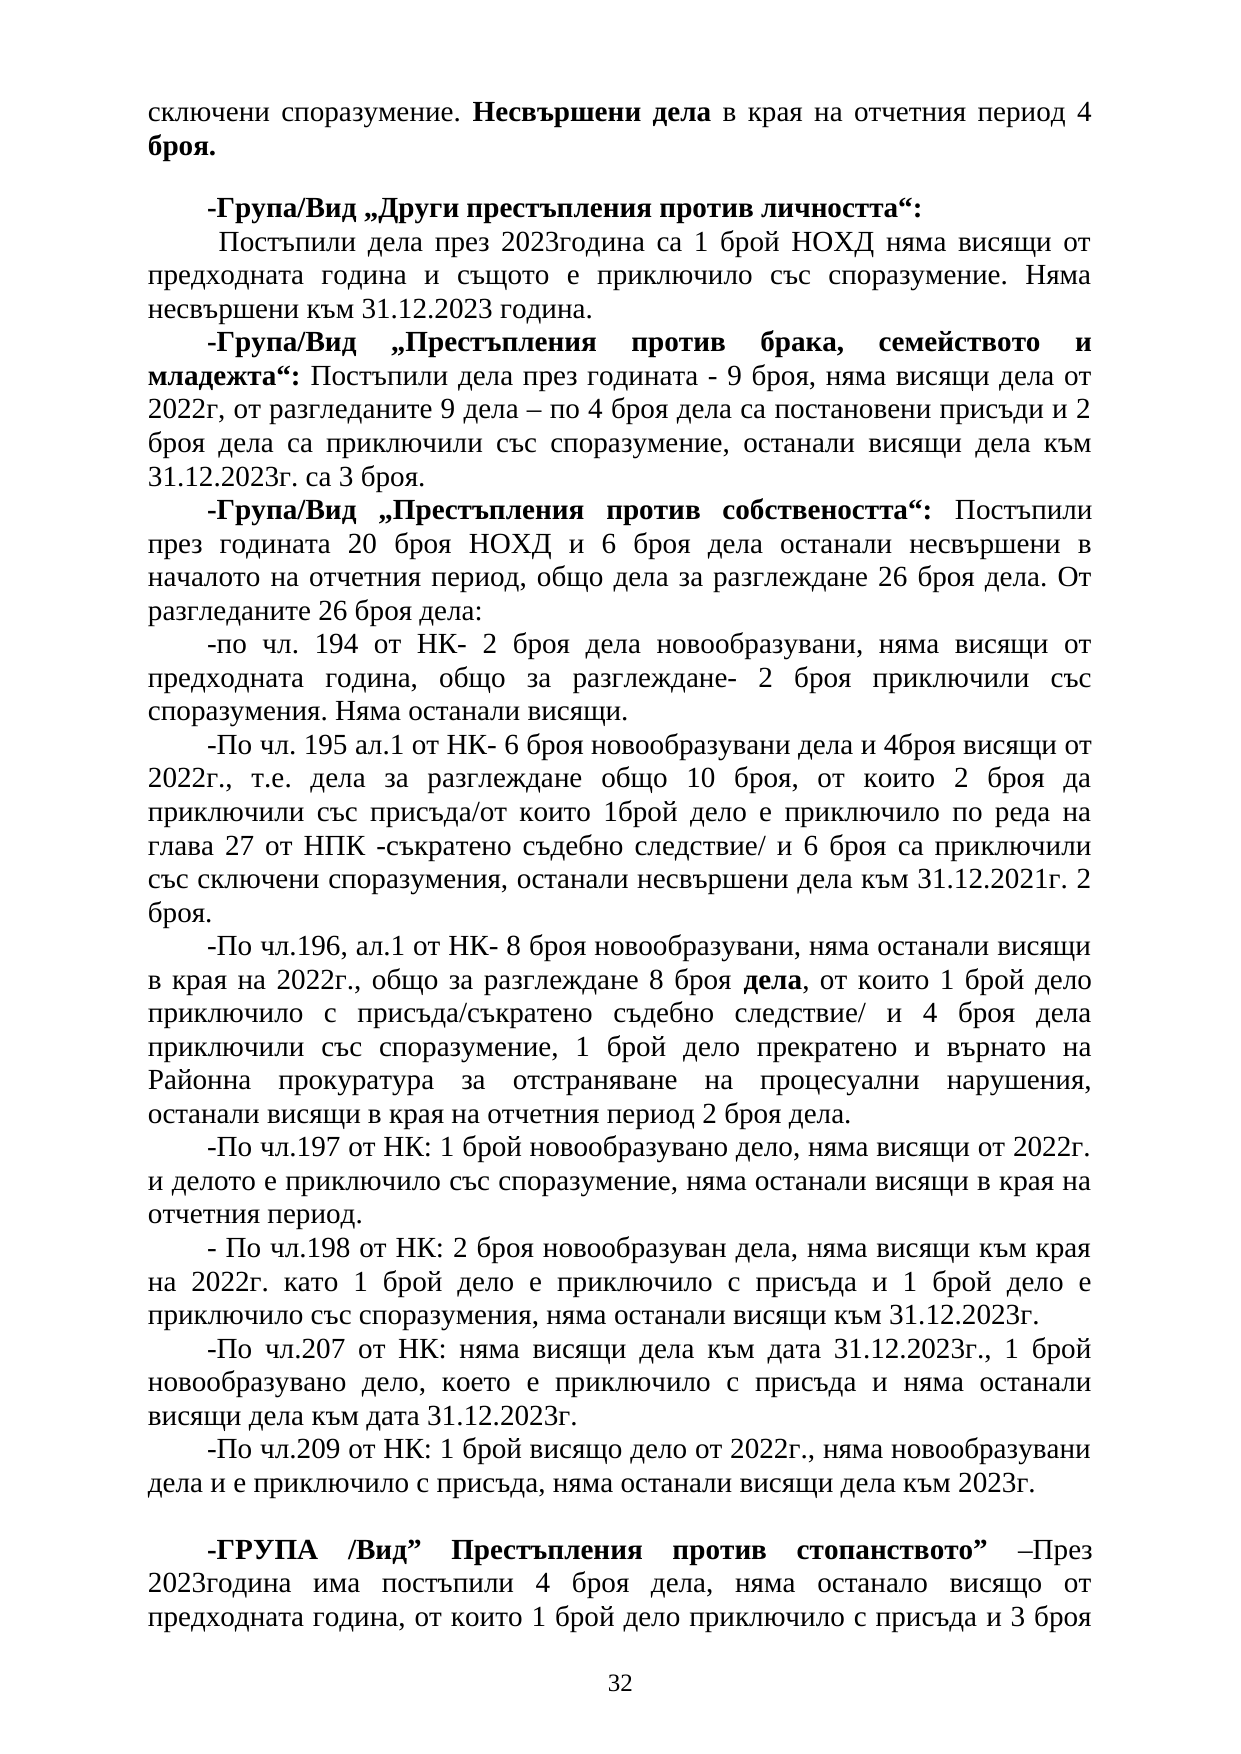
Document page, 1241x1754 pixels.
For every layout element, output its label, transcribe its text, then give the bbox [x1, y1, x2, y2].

text -По чл.197 от НК: 1 брой новообразувано дело, няма висящи от 2022г. и делото е приключило със споразумение, няма останали висящи в края на отчетния период. [148, 1129, 1092, 1230]
text -Група/Вид „Други престъпления против личността“: [148, 190, 1092, 224]
text -Група/Вид „Престъпления против собствеността“: Постъпили през годината 20 броя НОХД и 6 броя дела останали несвършени в началото на отчетния период, общо дела за разглеждане 26 броя дела. От разгледаните 26 броя дела: [148, 492, 1092, 626]
text -По чл. 195 ал.1 от НК- 6 броя новообразувани дела и 4броя висящи от 2022г., т.е. дела за разглеждане общо 10 броя, от които 2 броя да приключили със присъда/от които 1брой дело е приключило по реда на глава 27 от НПК -съкратено съдебно следствие/ и 6 броя са приключили със сключени споразумения, останали несвършени дела към 31.12.2021г. 2 броя. [148, 727, 1092, 928]
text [148, 94, 1092, 162]
text - По чл.198 от НК: 2 броя новообразуван дела, няма висящи към края на 2022г. като 1 брой дело е приключило с присъда и 1 брой дело е приключило със споразумения, няма останали висящи към 31.12.2023г. [148, 1230, 1092, 1331]
text Постъпили дела през 2023година са 1 брой НОХД няма висящи от предходната година и същото е приключило със споразумение. Няма несвършени към 31.12.2023 година. [148, 224, 1092, 324]
text -По чл.207 от НК: няма висящи дела към дата 31.12.2023г., 1 брой новообразувано дело, което е приключило с присъда и няма останали висящи дела към дата 31.12.2023г. [148, 1331, 1092, 1431]
text -Група/Вид „Престъпления против брака, семейството и младежта“: Постъпили дела през годината - 9 броя, няма висящи дела от 2022г, от разгледаните 9 дела – по 4 броя дела са постановени присъди и 2 броя дела са приключили със споразумение, останали висящи дела към 31.12.2023г. са 3 броя. [148, 324, 1092, 492]
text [148, 1532, 1092, 1633]
text -По чл.209 от НК: 1 брой висящо дело от 2022г., няма новообразувани дела и е приключило с присъда, няма останали висящи дела към 2023г. [148, 1431, 1092, 1498]
text -По чл.196, ал.1 от НК- 8 броя новообразувани, няма останали висящи в края на 2022г., общо за разглеждане 8 броя дела, от които 1 брой дело приключило с присъда/съкратено съдебно следствие/ и 4 броя дела приключили със споразумение, 1 брой дело прекратено и върнато на Районна прокуратура за отстраняване на процесуални нарушения, останали висящи в края на отчетния период 2 броя дела. [148, 928, 1092, 1129]
text -по чл. 194 от НК- 2 броя дела новообразувани, няма висящи от предходната година, общо за разглеждане- 2 броя приключили със споразумения. Няма останали висящи. [148, 626, 1092, 727]
